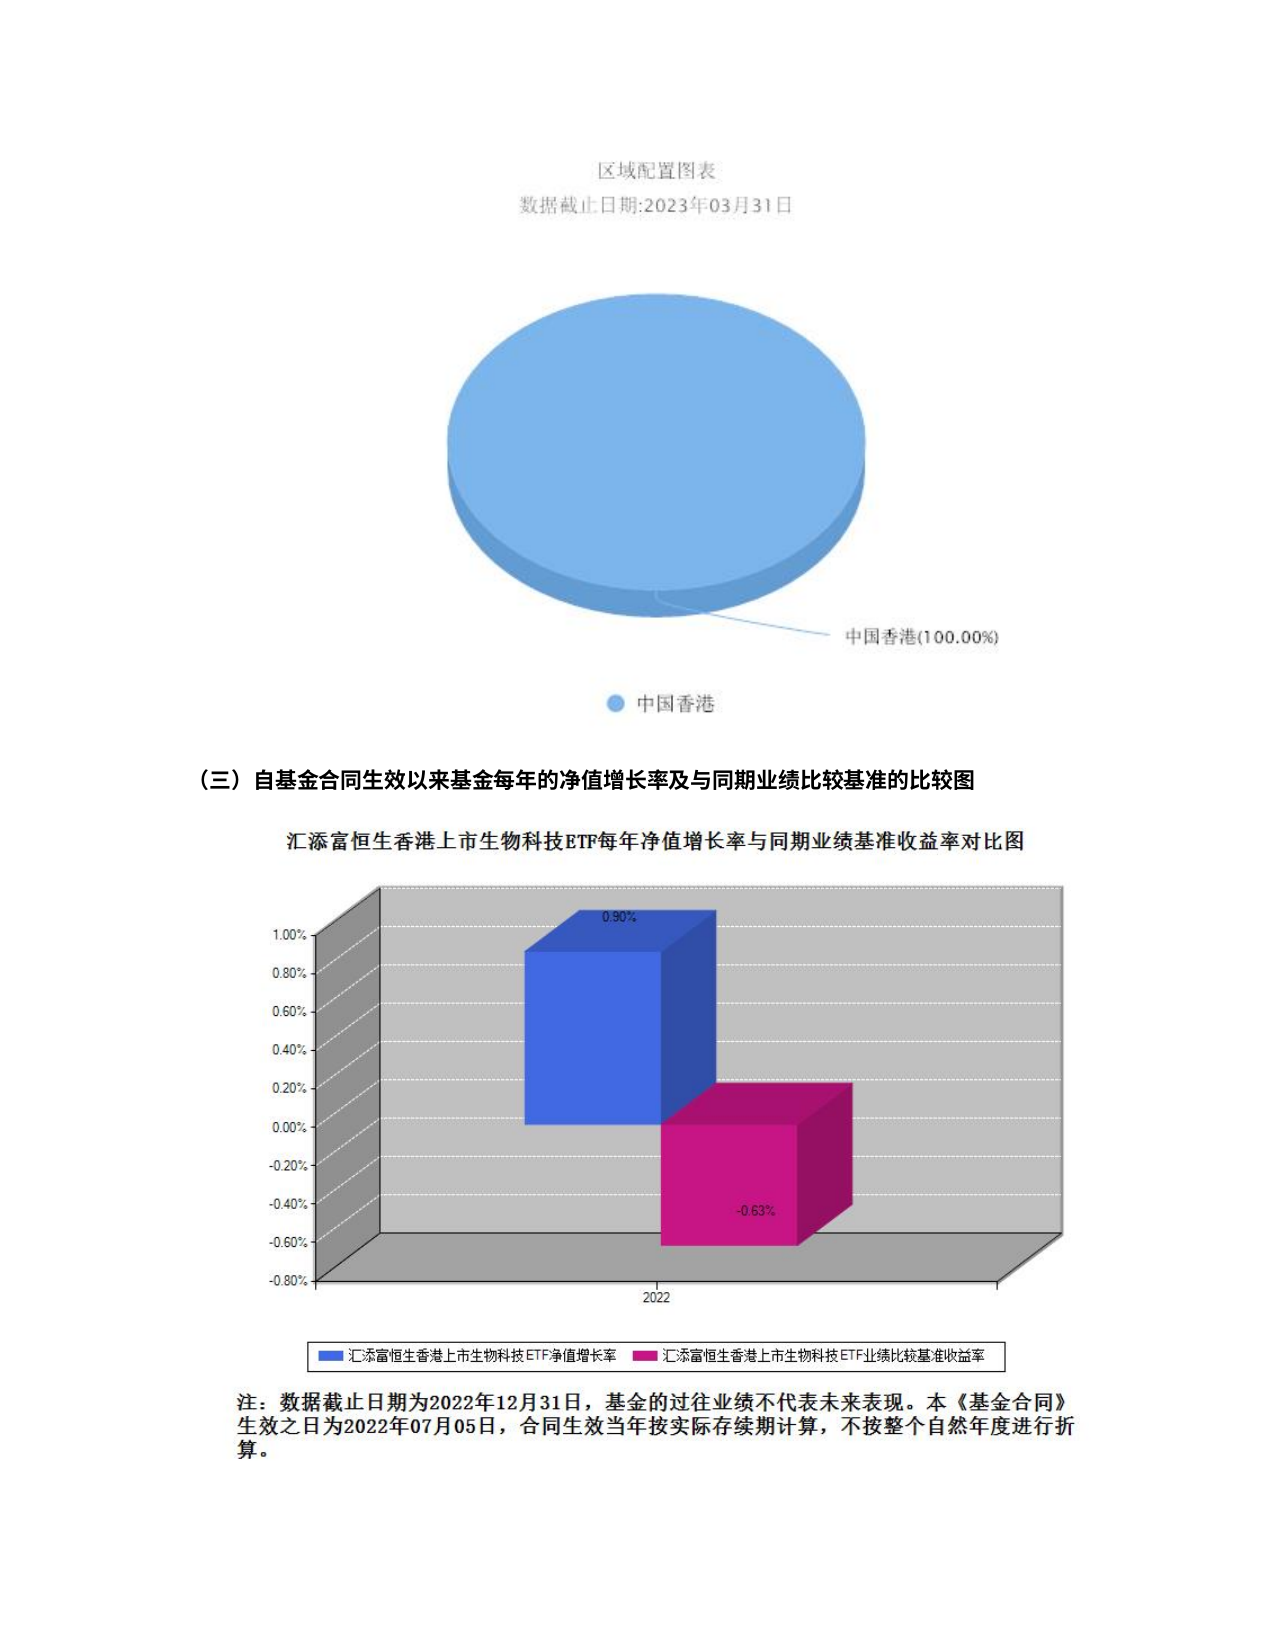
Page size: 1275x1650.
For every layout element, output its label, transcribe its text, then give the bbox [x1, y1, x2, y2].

picture [206, 810, 1107, 1486]
picture [206, 150, 1107, 750]
text （三）自基金合同生效以来基金每年的净值增长率及与同期业绩比较基准的比较图 [187, 763, 1087, 795]
